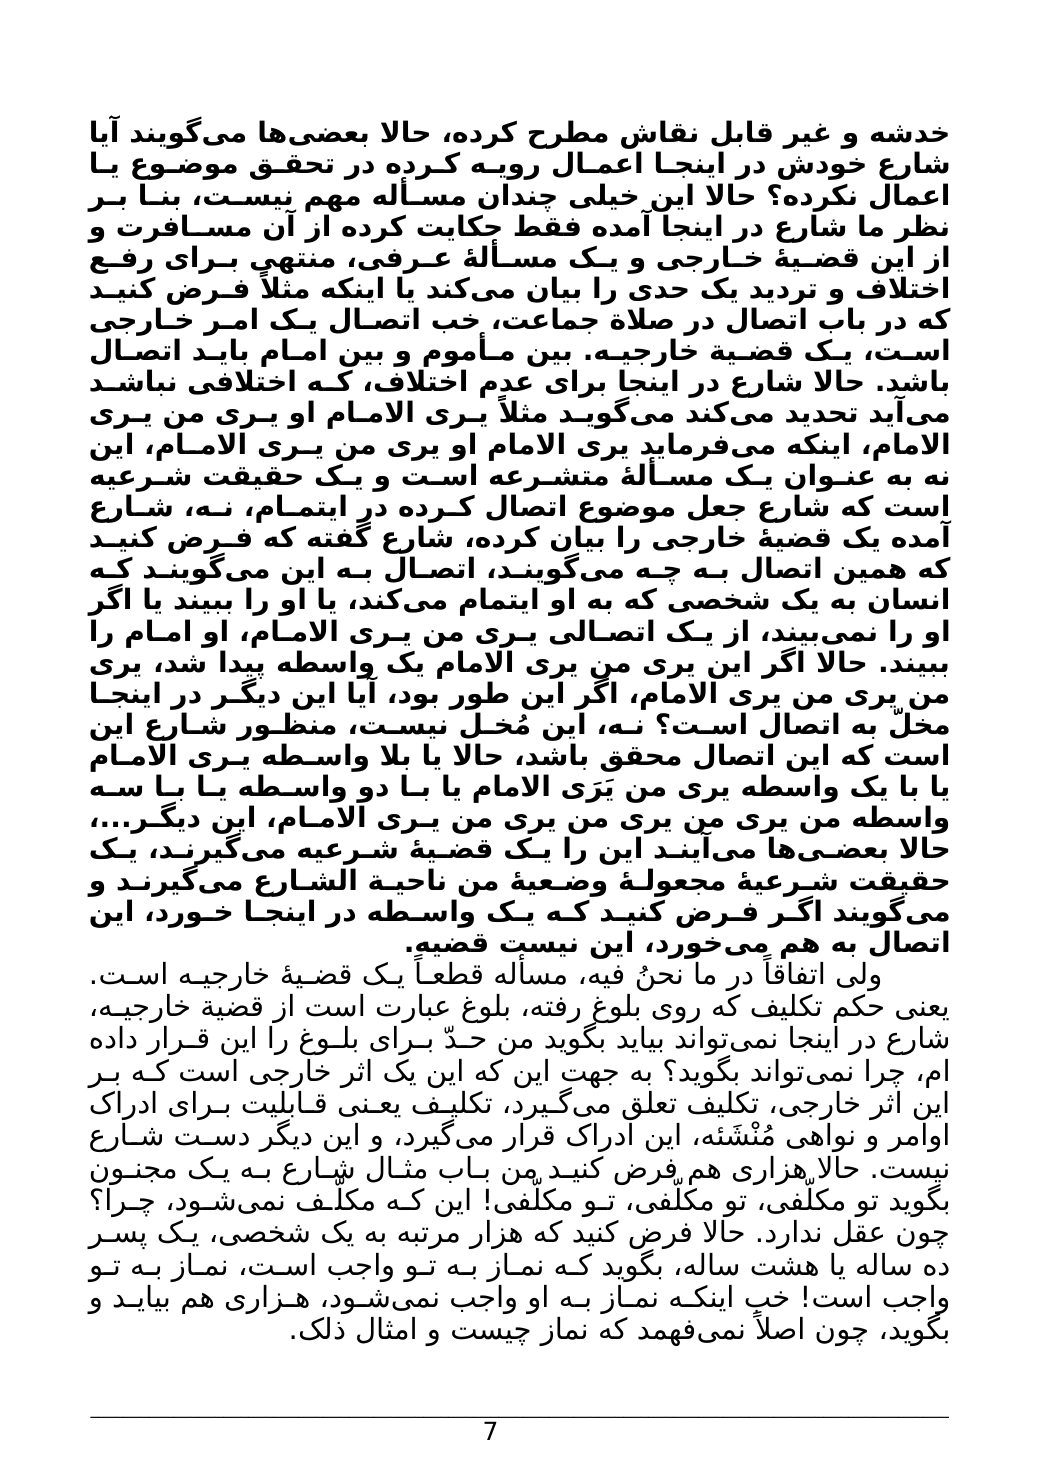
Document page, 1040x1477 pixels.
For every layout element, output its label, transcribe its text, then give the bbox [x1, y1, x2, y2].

text ولی اتفاقاً در ما نحنُ فیه، مسأله قطعاً یک قضیۀ خارجیه است. یعنی حکم تکلیف که روی بلوغ رفته، بلوغ عبارت است از قضیة خارجیه، شارع در اینجا نمی‌تواند بیاید بگوید من حدّ برای بلوغ را این قرار داده ام، چرا نمی‌تواند بگوید؟ به جهت این که این یک اثر خارجی است که بر این اثر خارجی، تکلیف تعلق می‌گیرد، تکلیف یعنی قابلیت برای ادراک اوامر و نواهی مُنْشَئه، این ادراک قرار می‌گیرد، و این دیگر دست شارع نیست. حالا هزاری هم فرض کنید من باب مثال شارع به یک مجنون بگوید تو مکلّفی، تو مکلّفی، تو مکلّفی! این که مکلّف نمی‌شود، چرا؟ چون عقل ندارد. حالا فرض کنید که هزار مرتبه به یک شخصی، یک پسر ده ساله یا هشت ساله، بگوید که نماز به تو واجب است، نماز به تو واجب است! خب اینکه نماز به او واجب نمی‌شود، هزاری هم بیاید و بگوید، چون اصلاً نمی‌فهمد که نماز چیست و امثال ذلک. [89, 959, 951, 1346]
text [89, 118, 951, 959]
